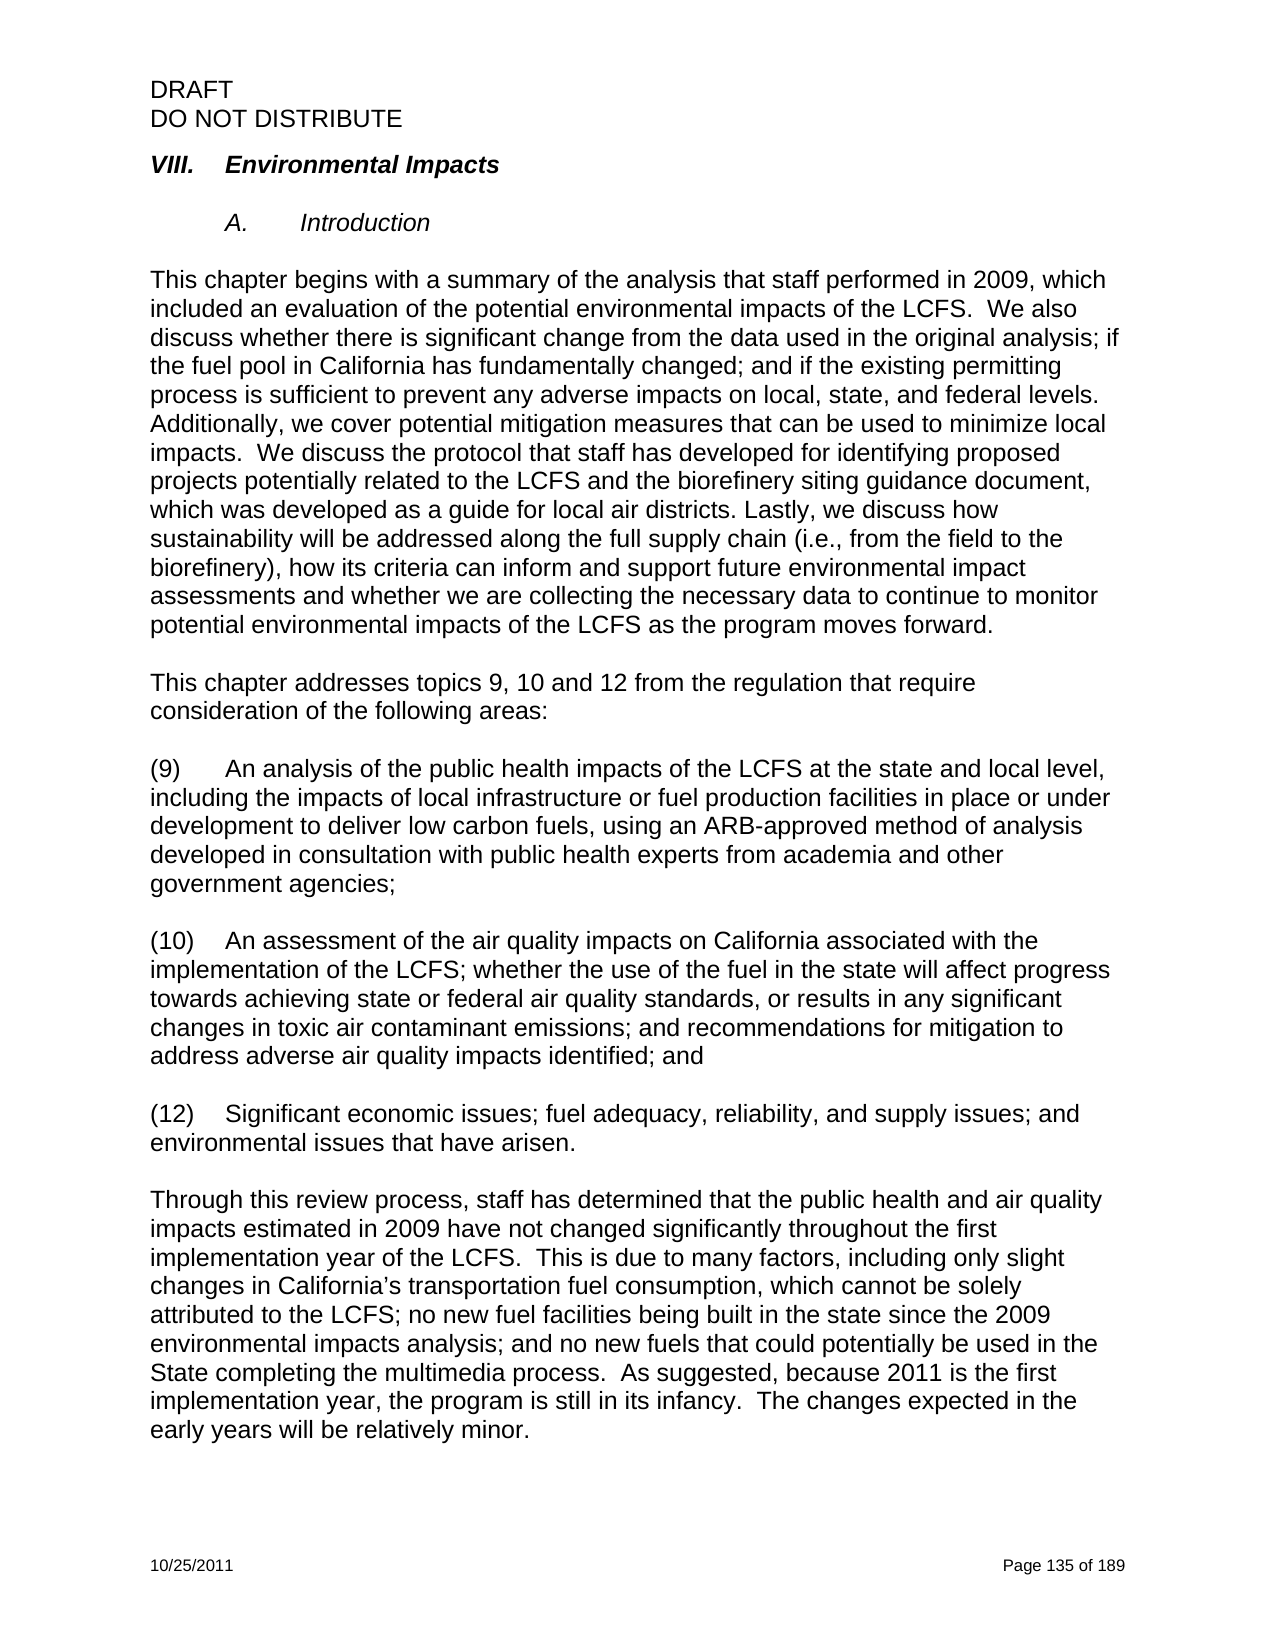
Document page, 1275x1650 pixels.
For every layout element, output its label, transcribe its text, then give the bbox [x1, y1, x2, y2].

text This chapter begins with a summary of the analysis that staff performed in 2009, which included an evaluation of the potential environmental impacts of the LCFS. We also discuss whether there is significant change from the data used in the original analysis; if the fuel pool in California has fundamentally changed; and if the existing permitting process is sufficient to prevent any adverse impacts on local, state, and federal levels. Additionally, we cover potential mitigation measures that can be used to minimize local impacts. We discuss the protocol that staff has developed for identifying proposed projects potentially related to the LCFS and the biorefinery siting guidance document, which was developed as a guide for local air districts. Lastly, we discuss how sustainability will be addressed along the full supply chain (i.e., from the field to the biorefinery), how its criteria can inform and support future environmental impact assessments and whether we are collecting the necessary data to continue to monitor potential environmental impacts of the LCFS as the program moves forward. [150, 265, 1125, 639]
text (9) An analysis of the public health impacts of the LCFS at the state and local level, including the impacts of local infrastructure or fuel production facilities in place or under development to deliver low carbon fuels, using an ARB-approved method of analysis developed in consultation with public health experts from academia and other government agencies; [150, 754, 1125, 897]
text (10) An assessment of the air quality impacts on California associated with the implementation of the LCFS; whether the use of the fuel in the state will affect progress towards achieving state or federal air quality standards, or results in any significant changes in toxic air contaminant emissions; and recommendations for mitigation to address adverse air quality impacts identified; and [150, 926, 1125, 1070]
text This chapter addresses topics 9, 10 and 12 from the regulation that require consideration of the following areas: [150, 667, 1125, 725]
subtitle A. Introduction [225, 207, 1125, 236]
text Through this review process, staff has determined that the public health and air quality impacts estimated in 2009 have not changed significantly throughout the first implementation year of the LCFS. This is due to many factors, including only slight changes in California’s transportation fuel consumption, which cannot be solely attributed to the LCFS; no new fuel facilities being built in the state since the 2009 environmental impacts analysis; and no new fuels that could potentially be used in the State completing the multimedia process. As suggested, because 2011 is the first implementation year, the program is still in its infancy. The changes expected in the early years will be relatively minor. [150, 1185, 1125, 1444]
subtitle VIII. Environmental Impacts [150, 150, 1125, 179]
text (12) Significant economic issues; fuel adequacy, reliability, and supply issues; and environmental issues that have arisen. [150, 1099, 1125, 1156]
